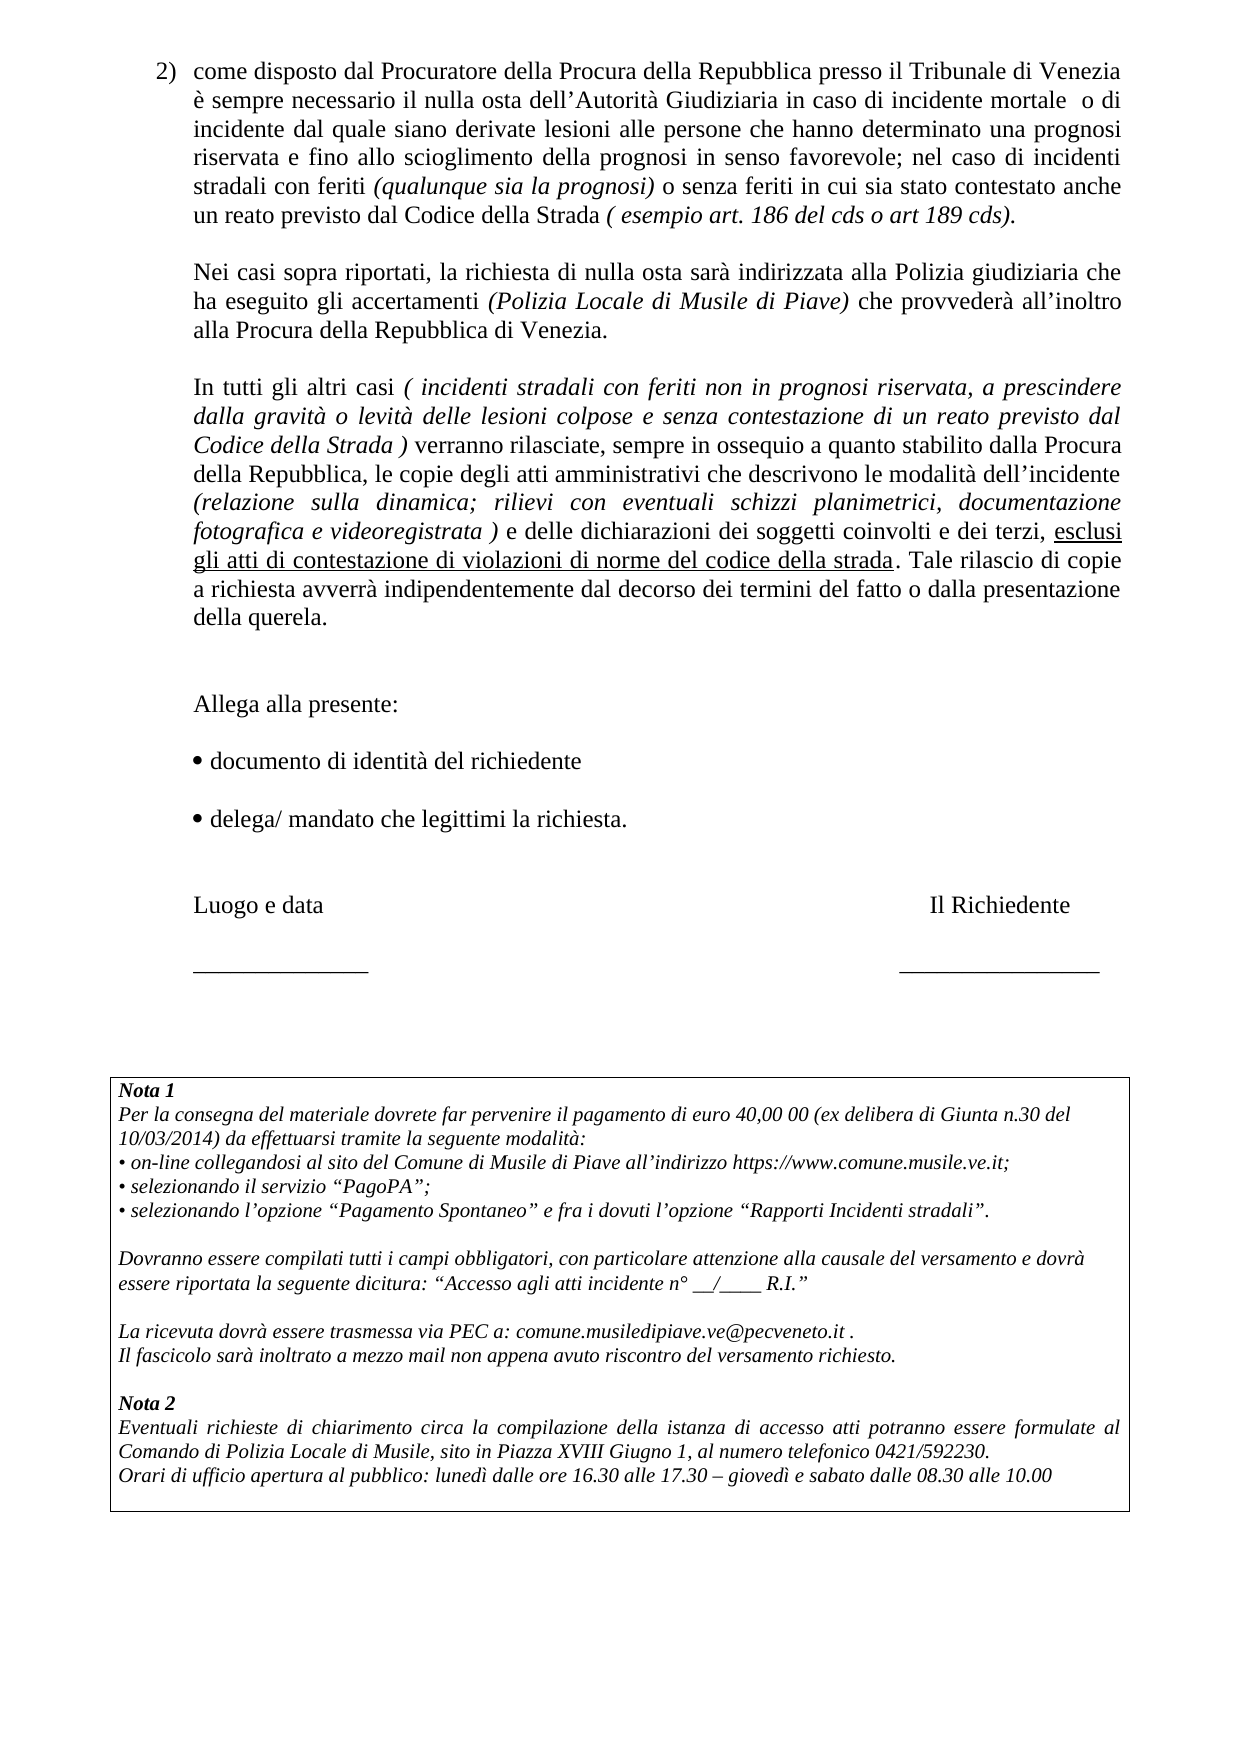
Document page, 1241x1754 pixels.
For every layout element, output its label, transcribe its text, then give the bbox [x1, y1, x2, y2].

text ______________ ________________ [193, 947, 1122, 976]
text Nei casi sopra riportati, la richiesta di nulla osta sarà indirizzata alla Polizia giudiziaria che ha eseguito gli accertamenti (Polizia Locale di Musile di Piave) che provvederà all’inoltro alla Procura della Repubblica di Venezia. [193, 257, 1122, 344]
table_header Nota 1 Per la consegna del materiale dovrete far pervenire il pagamento di euro 40,00 00 (ex delibera di Giunta n.30 del 10/03/2014) da effettuarsi tramite la seguente modalità: • on-line collegandosi al sito del Comune di Musile di Piave all’indirizzo https://www.comune.musile.ve.it; • selezionando il servizio “PagoPA”; • selezionando l’opzione “Pagamento Spontaneo” e fra i dovuti l’opzione “Rapporti Incidenti stradali”. Dovranno essere compilati tutti i campi obbligatori, con particolare attenzione alla causale del versamento e dovrà essere riportata la seguente dicitura: “Accesso agli atti incidente n° __/____ R.I.” La ricevuta dovrà essere trasmessa via PEC a: comune.musiledipiave.ve@pecveneto.it . Il fascicolo sarà inoltrato a mezzo mail non appena avuto riscontro del versamento richiesto. Nota 2 Eventuali richieste di chiarimento circa la compilazione della istanza di accesso atti potranno essere formulate al Comando di Polizia Locale di Musile, sito in Piazza XVIII Giugno 1, al numero telefonico 0421/592230. Orari di ufficio apertura al pubblico: lunedì dalle ore 16.30 alle 17.30 – giovedì e sabato dalle 08.30 alle 10.00 [111, 1078, 1129, 1511]
text documento di identità del richiedente [193, 746, 1122, 775]
text Allega alla presente: [193, 689, 1122, 717]
list come disposto dal Procuratore della Procura della Repubblica presso il Tribunale di Venezia è sempre necessario il nulla osta dell’Autorità Giudiziaria in caso di incidente mortale o di incidente dal quale siano derivate lesioni alle persone che hanno determinato una prognosi riservata e fino allo scioglimento della prognosi in senso favorevole; nel caso di incidenti stradali con feriti (qualunque sia la prognosi) o senza feriti in cui sia stato contestato anche un reato previsto dal Codice della Strada ( esempio art. 186 del cds o art 189 cds). [156, 56, 1122, 229]
text In tutti gli altri casi ( incidenti stradali con feriti non in prognosi riservata, a prescindere dalla gravità o levità delle lesioni colpose e senza contestazione di un reato previsto dal Codice della Strada ) verranno rilasciate, sempre in ossequio a quanto stabilito dalla Procura della Repubblica, le copie degli atti amministrativi che descrivono le modalità dell’incidente (relazione sulla dinamica; rilievi con eventuali schizzi planimetrici, documentazione fotografica e videoregistrata ) e delle dichiarazioni dei soggetti coinvolti e dei terzi, esclusi gli atti di contestazione di violazioni di norme del codice della strada. Tale rilascio di copie a richiesta avverrà indipendentemente dal decorso dei termini del fatto o dalla presentazione della querela. [193, 372, 1122, 631]
text Luogo e data Il Richiedente [193, 890, 1122, 919]
text delega/ mandato che legittimi la richiesta. [193, 804, 1122, 832]
